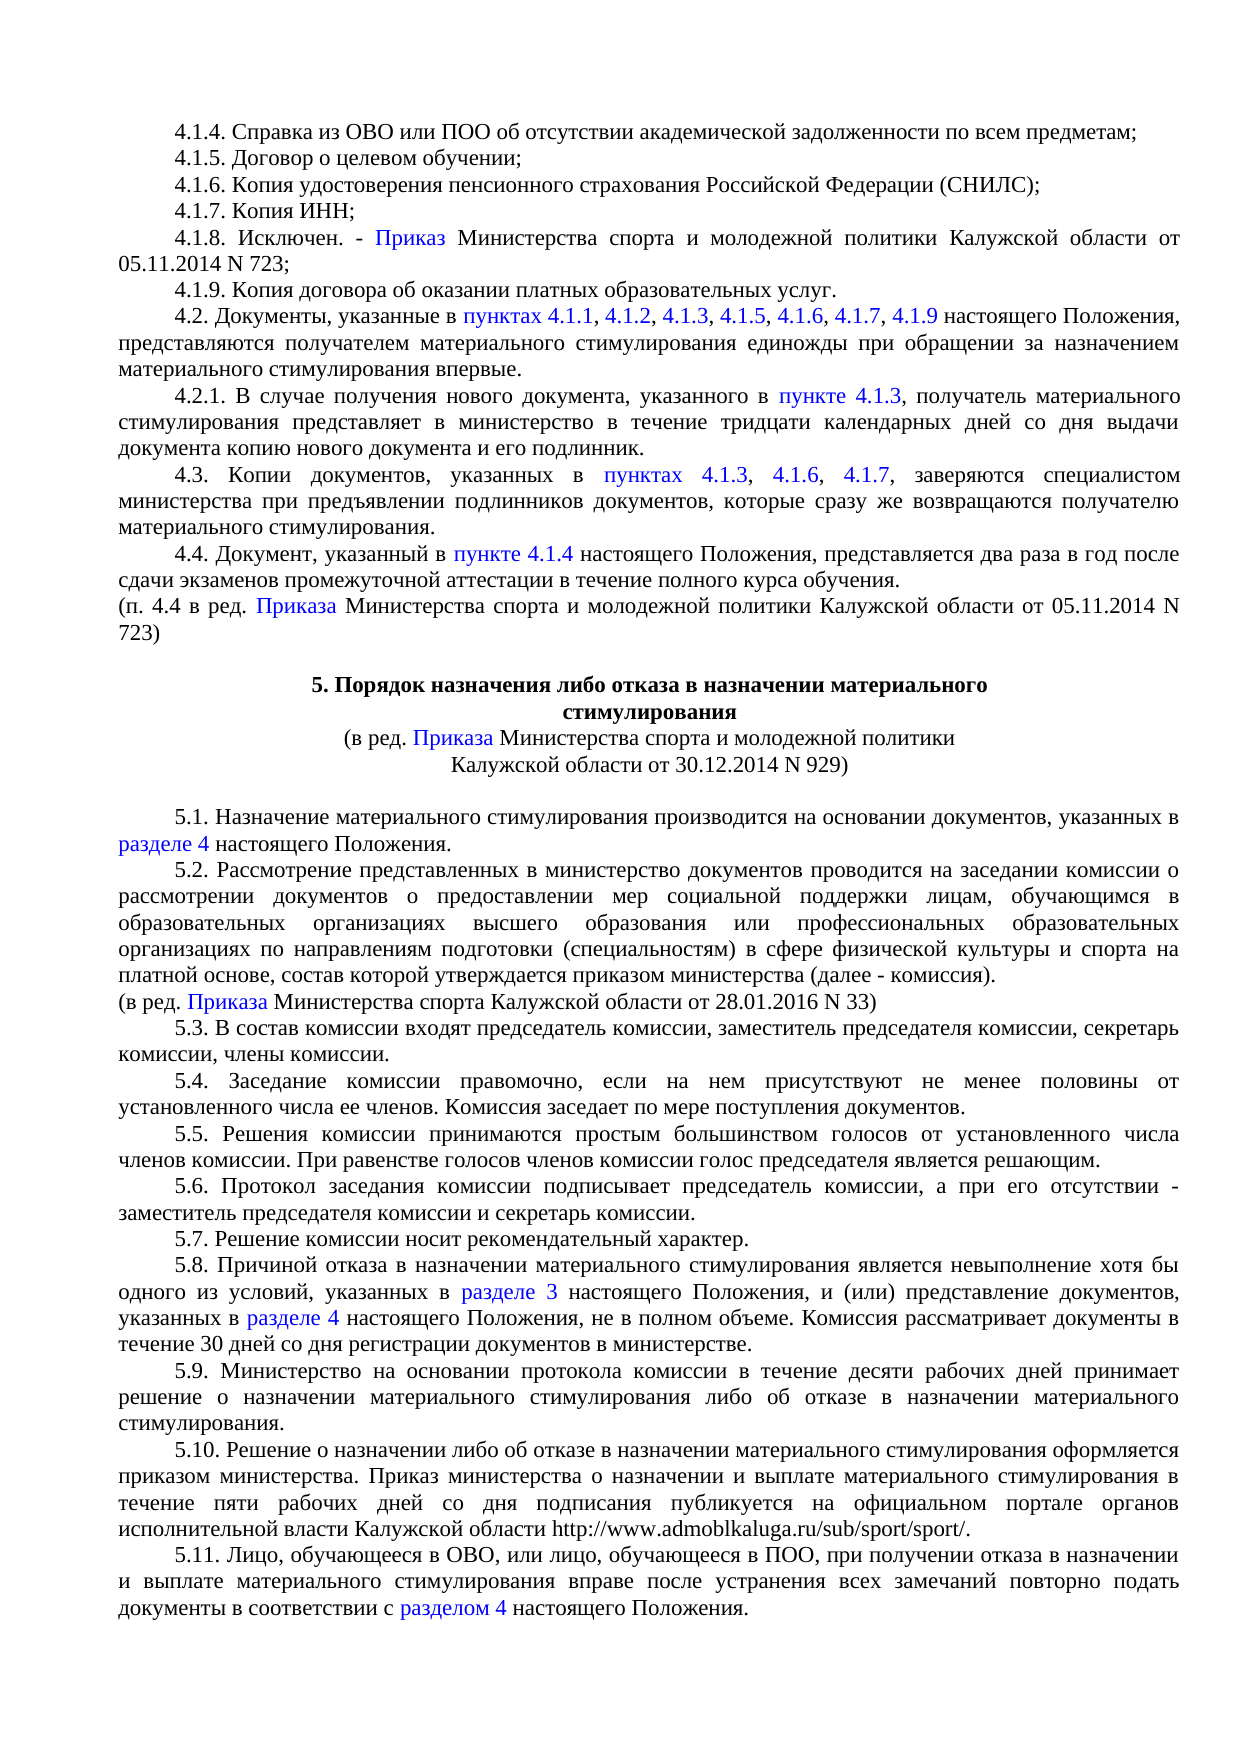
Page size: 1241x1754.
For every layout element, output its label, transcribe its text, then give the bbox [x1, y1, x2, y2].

text 4.4. Документ, указанный в пункте 4.1.4 настоящего Положения, представляется два раза в год после сдачи экзаменов промежуточной аттестации в течение полного курса обучения. [118, 540, 1181, 592]
text 4.2. Документы, указанные в пунктах 4.1.1, 4.1.2, 4.1.3, 4.1.5, 4.1.6, 4.1.7, 4.1.9 настоящего Положения, представляются получателем материального стимулирования единожды при обращении за назначением материального стимулирования впервые. [118, 303, 1181, 382]
text 5.9. Министерство на основании протокола комиссии в течение десяти рабочих дней принимает решение о назначении материального стимулирования либо об отказе в назначении материального стимулирования. [118, 1357, 1181, 1436]
text 5.1. Назначение материального стимулирования производится на основании документов, указанных в разделе 4 настоящего Положения. [118, 803, 1181, 856]
text 4.1.8. Исключен. - Приказ Министерства спорта и молодежной политики Калужской области от 05.11.2014 N 723; [118, 223, 1181, 276]
text 4.2.1. В случае получения нового документа, указанного в пункте 4.1.3, получатель материального стимулирования представляет в министерство в течение тридцати календарных дней со дня выдачи документа копию нового документа и его подлинник. [118, 382, 1181, 461]
text 5.6. Протокол заседания комиссии подписывает председатель комиссии, а при его отсутствии - заместитель председателя комиссии и секретарь комиссии. [118, 1172, 1181, 1225]
text 5.2. Рассмотрение представленных в министерство документов проводится на заседании комиссии о рассмотрении документов о предоставлении мер социальной поддержки лицам, обучающимся в образовательных организациях высшего образования или профессиональных образовательных организациях по направлениям подготовки (специальностям) в сфере физической культуры и спорта на платной основе, состав которой утверждается приказом министерства (далее - комиссия). [118, 856, 1181, 988]
text 4.1.9. Копия договора об оказании платных образовательных услуг. [118, 276, 1181, 303]
text 4.1.5. Договор о целевом обучении; [118, 144, 1181, 171]
text (п. 4.4 в ред. Приказа Министерства спорта и молодежной политики Калужской области от 05.11.2014 N 723) [118, 592, 1181, 645]
text 5.8. Причиной отказа в назначении материального стимулирования является невыполнение хотя бы одного из условий, указанных в разделе 3 настоящего Положения, и (или) представление документов, указанных в разделе 4 настоящего Положения, не в полном объеме. Комиссия рассматривает документы в течение 30 дней со дня регистрации документов в министерстве. [118, 1251, 1181, 1357]
title 5. Порядок назначения либо отказа в назначении материального [118, 672, 1181, 698]
text 4.1.7. Копия ИНН; [118, 197, 1181, 223]
text 5.4. Заседание комиссии правомочно, если на нем присутствуют не менее половины от установленного числа ее членов. Комиссия заседает по мере поступления документов. [118, 1067, 1181, 1119]
text 5.10. Решение о назначении либо об отказе в назначении материального стимулирования оформляется приказом министерства. Приказ министерства о назначении и выплате материального стимулирования в течение пяти рабочих дней со дня подписания публикуется на официальном портале органов исполнительной власти Калужской области http://www.admoblkaluga.ru/sub/sport/sport/. [118, 1436, 1181, 1541]
text Калужской области от 30.12.2014 N 929) [118, 751, 1181, 777]
text (в ред. Приказа Министерства спорта Калужской области от 28.01.2016 N 33) [118, 988, 1181, 1014]
text 5.11. Лицо, обучающееся в ОВО, или лицо, обучающееся в ПОО, при получении отказа в назначении и выплате материального стимулирования вправе после устранения всех замечаний повторно подать документы в соответствии с разделом 4 настоящего Положения. [118, 1541, 1181, 1620]
text 5.5. Решения комиссии принимаются простым большинством голосов от установленного числа членов комиссии. При равенстве голосов членов комиссии голос председателя является решающим. [118, 1119, 1181, 1172]
text 4.1.6. Копия удостоверения пенсионного страхования Российской Федерации (СНИЛС); [118, 171, 1181, 197]
text (в ред. Приказа Министерства спорта и молодежной политики [118, 724, 1181, 751]
text 4.3. Копии документов, указанных в пунктах 4.1.3, 4.1.6, 4.1.7, заверяются специалистом министерства при предъявлении подлинников документов, которые сразу же возвращаются получателю материального стимулирования. [118, 461, 1181, 540]
text 5.7. Решение комиссии носит рекомендательный характер. [118, 1225, 1181, 1251]
text 4.1.4. Справка из ОВО или ПОО об отсутствии академической задолженности по всем предметам; [118, 118, 1181, 144]
title стимулирования [118, 698, 1181, 724]
text 5.3. В состав комиссии входят председатель комиссии, заместитель председателя комиссии, секретарь комиссии, члены комиссии. [118, 1014, 1181, 1067]
